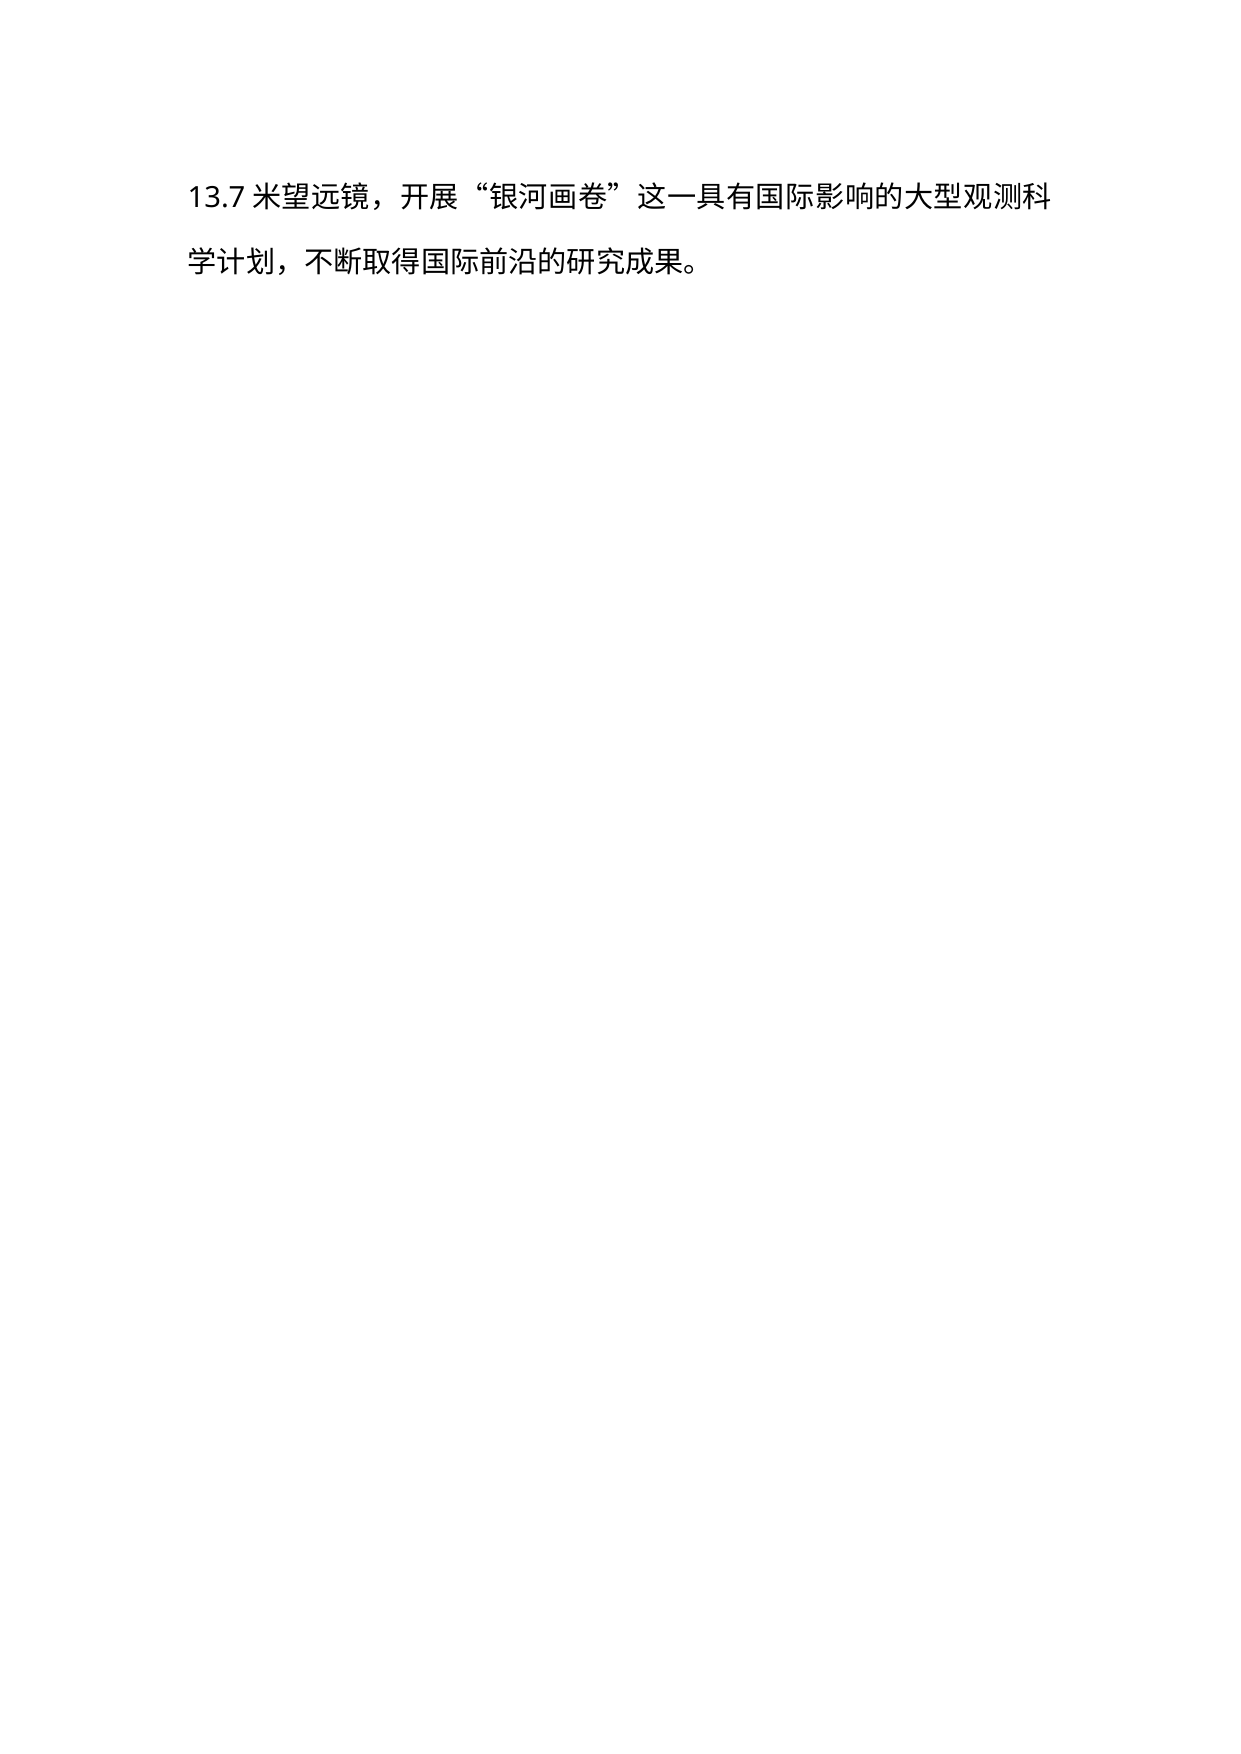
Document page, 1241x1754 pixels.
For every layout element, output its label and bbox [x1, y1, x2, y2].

text [187, 162, 1053, 292]
